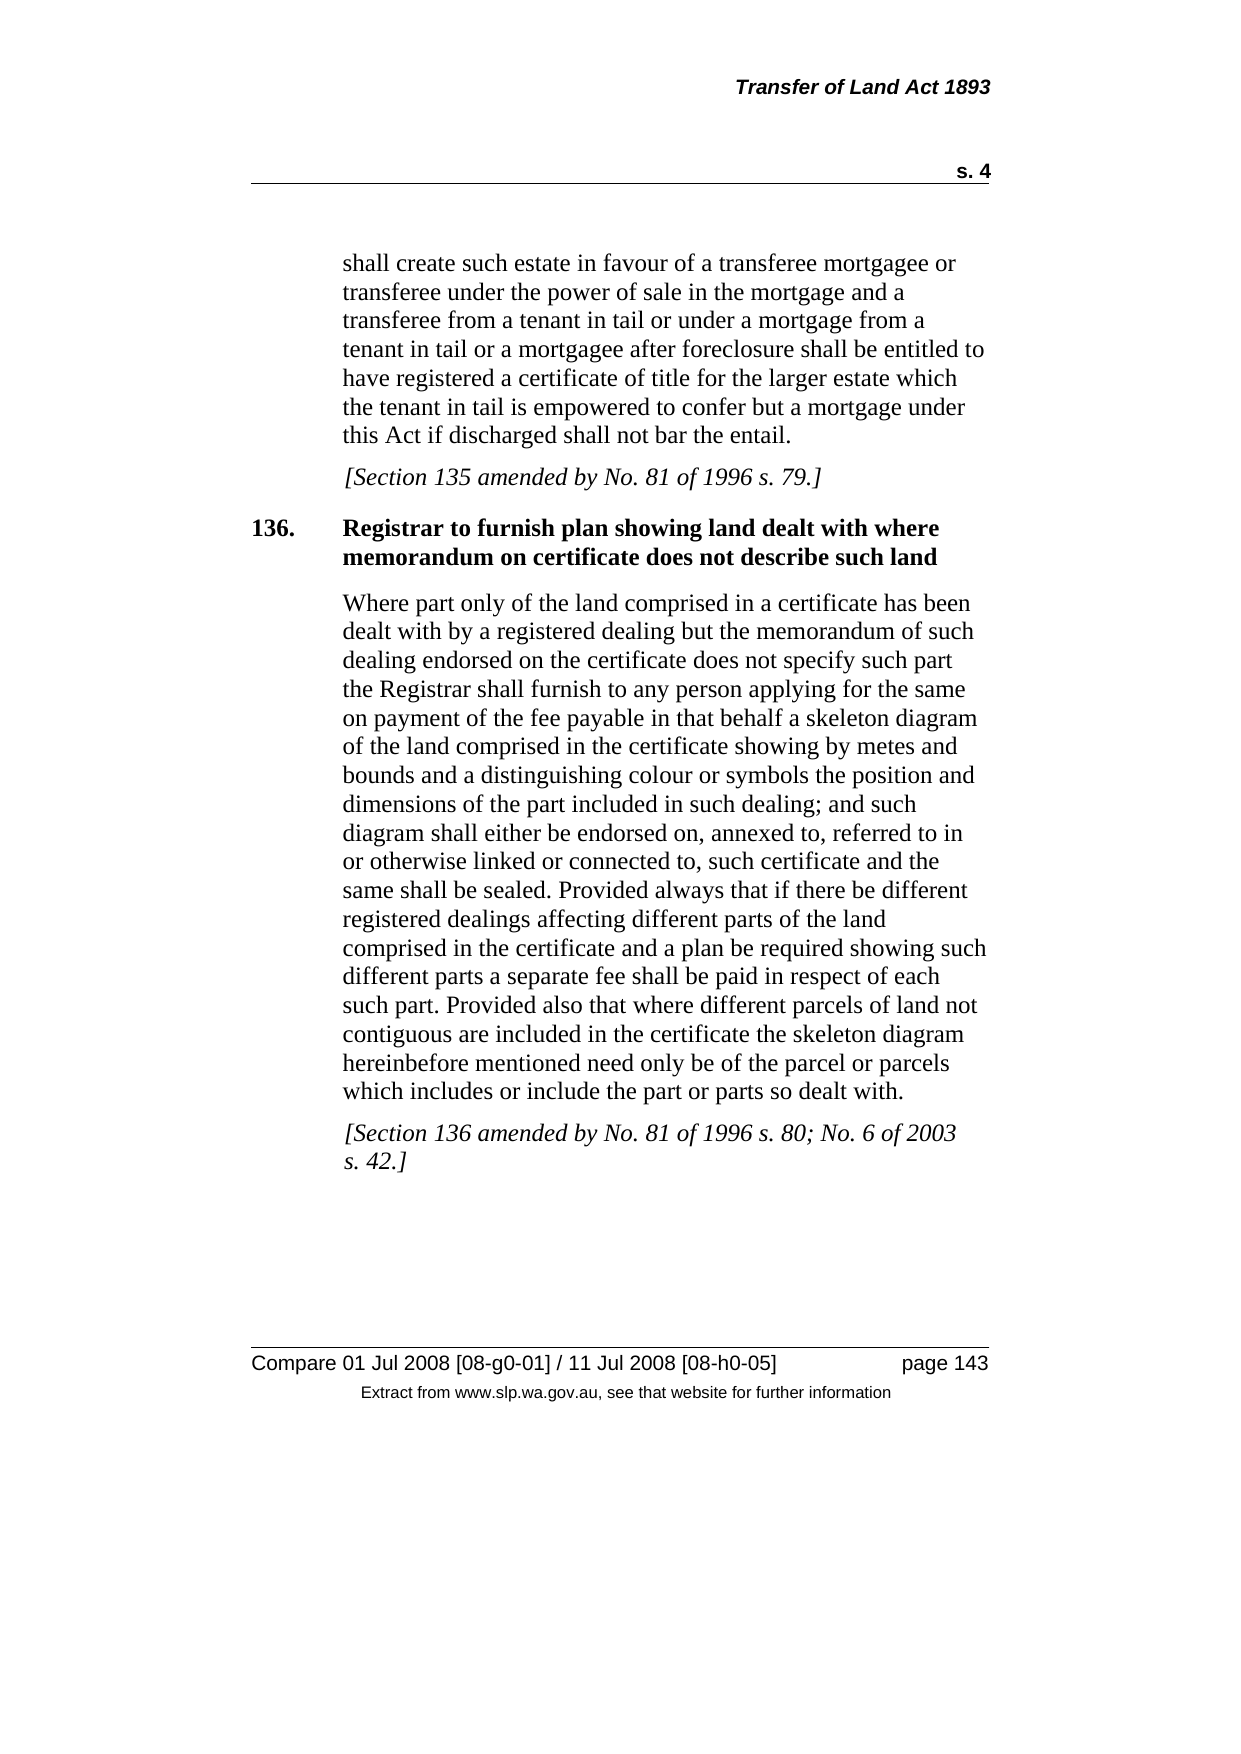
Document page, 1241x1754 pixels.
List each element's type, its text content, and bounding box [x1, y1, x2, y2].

subtitle 136. Registrar to furnish plan showing land dealt with where memorandum on certificate does not describe such land [251, 513, 989, 571]
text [251, 248, 989, 449]
text Where part only of the land comprised in a certificate has been dealt with by a registered dealing but the memorandum of such dealing endorsed on the certificate does not specify such part the Registrar shall furnish to any person applying for the same on payment of the fee payable in that behalf a skeleton diagram of the land comprised in the certificate showing by metes and bounds and a distinguishing colour or symbols the position and dimensions of the part included in such dealing; and such diagram shall either be endorsed on, annexed to, referred to in or otherwise linked or connected to, such certificate and the same shall be sealed. Provided always that if there be different registered dealings affecting different parts of the land comprised in the certificate and a plan be required showing such different parts a separate fee shall be paid in respect of each such part. Provided also that where different parcels of land not contiguous are included in the certificate the skeleton diagram hereinbefore mentioned need only be of the parcel or parcels which includes or include the part or parts so dealt with. [251, 588, 989, 1105]
text [Section 136 amended by No. 81 of 1996 s. 80; No. 6 of 2003 s. 42.] [251, 1118, 989, 1175]
text [Section 135 amended by No. 81 of 1996 s. 79.] [251, 462, 989, 491]
